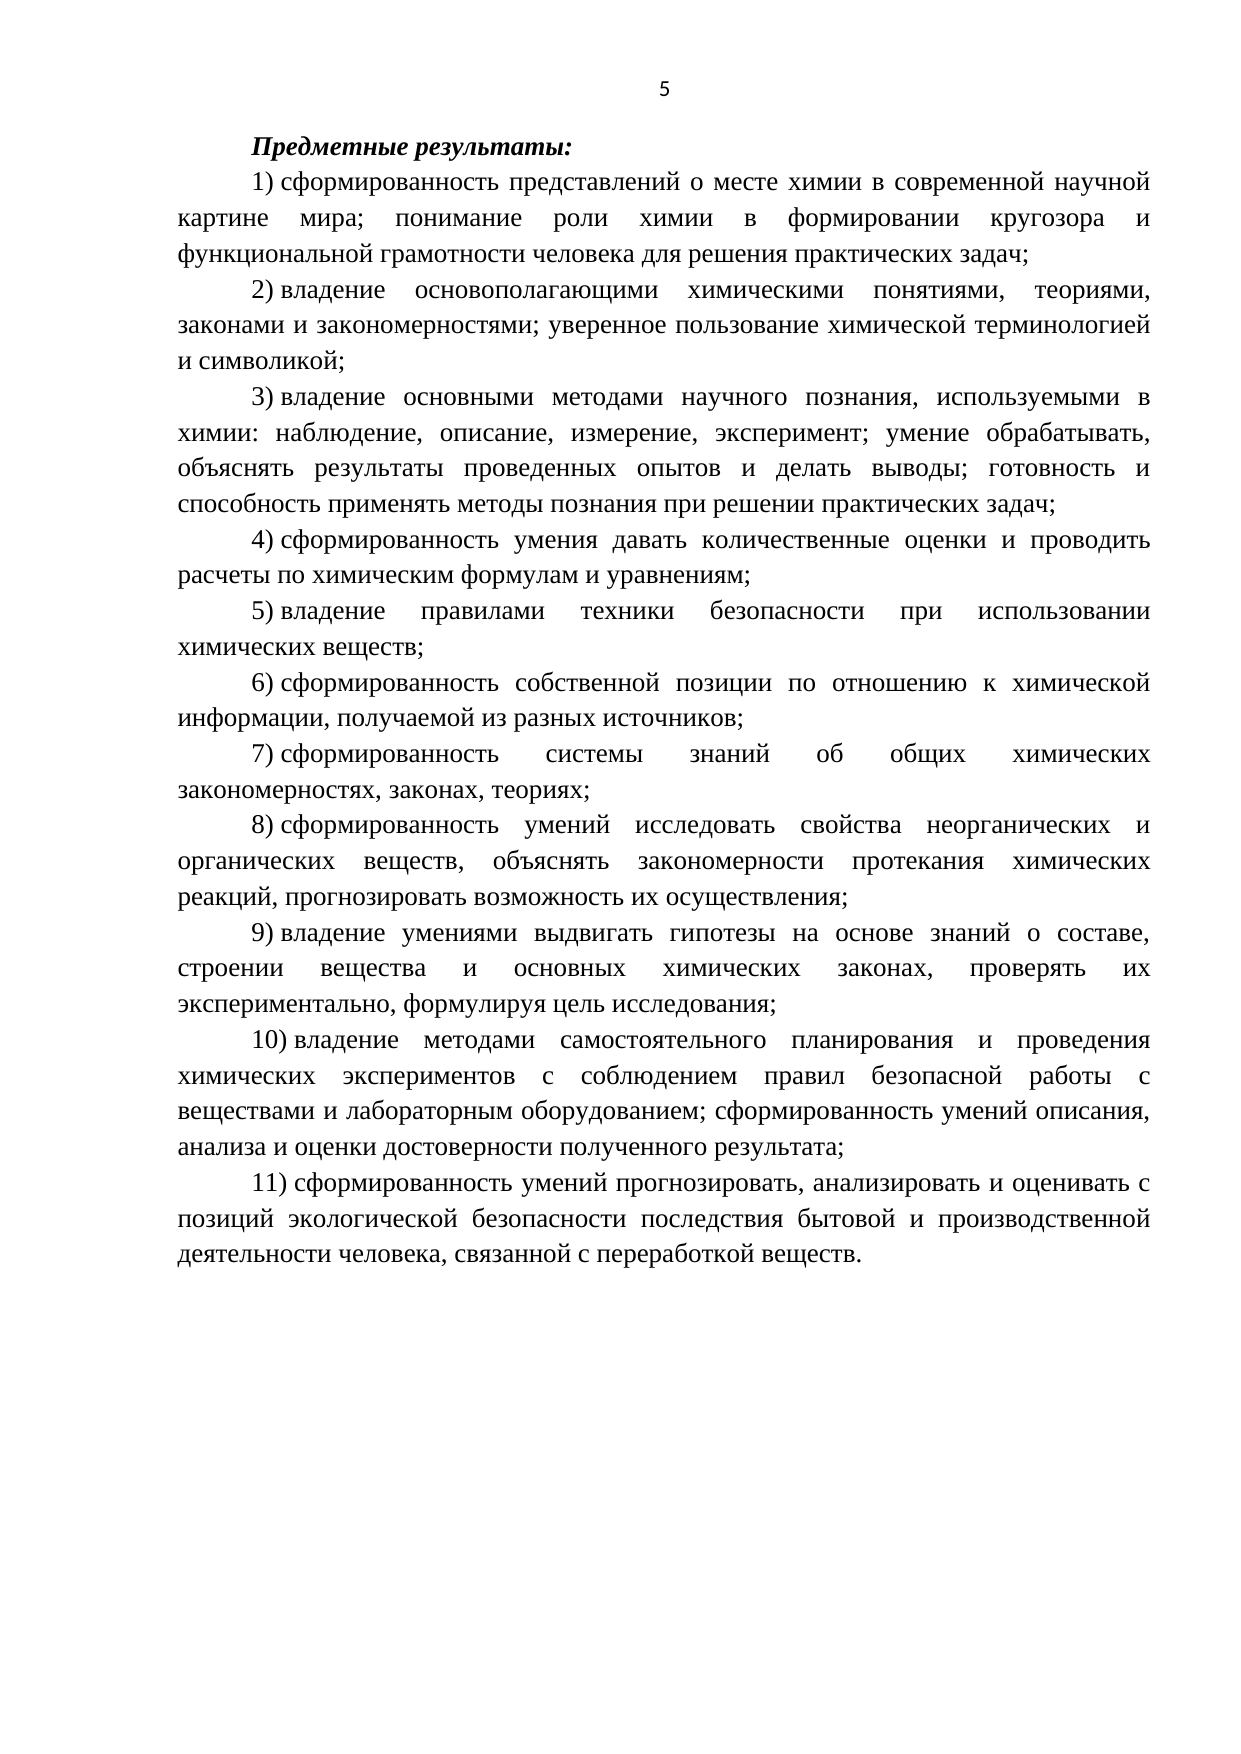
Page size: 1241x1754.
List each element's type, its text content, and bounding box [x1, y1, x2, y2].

text 8) сформированность умений исследовать свойства неорганических и органических веществ, объяснять закономерности протекания химических реакций, прогнозировать возможность их осуществления; [177, 809, 1152, 911]
text 7) сформированность системы знаний об общих химических закономерностях, законах, теориях; [177, 737, 1152, 804]
text 5) владение правилами техники безопасности при использовании химических веществ; [177, 594, 1152, 661]
text 6) сформированность собственной позиции по отношению к химической информации, получаемой из разных источников; [177, 666, 1152, 733]
text 10) владение методами самостоятельного планирования и проведения химических экспериментов с соблюдением правил безопасной работы с веществами и лабораторным оборудованием; сформированность умений описания, анализа и оценки достоверности полученного результата; [177, 1023, 1152, 1161]
text 3) владение основными методами научного познания, используемыми в химии: наблюдение, описание, измерение, эксперимент; умение обрабатывать, объяснять результаты проведенных опытов и делать выводы; готовность и способность применять методы познания при решении практических задач; [177, 380, 1152, 518]
text 2) владение основополагающими химическими понятиями, теориями, законами и закономерностями; уверенное пользование химической терминологией и символикой; [177, 273, 1152, 375]
text Предметные результаты: [177, 130, 1152, 161]
text 11) сформированность умений прогнозировать, анализировать и оценивать с позиций экологической безопасности последствия бытовой и производственной деятельности человека, связанной с переработкой веществ. [177, 1166, 1152, 1268]
text 9) владение умениями выдвигать гипотезы на основе знаний о составе, строении вещества и основных химических законах, проверять их экспериментально, формулируя цель исследования; [177, 916, 1152, 1018]
text 1) сформированность представлений о месте химии в современной научной картине мира; понимание роли химии в формировании кругозора и функциональной грамотности человека для решения практических задач; [177, 166, 1152, 268]
text 4) сформированность умения давать количественные оценки и проводить расчеты по химическим формулам и уравнениям; [177, 523, 1152, 590]
